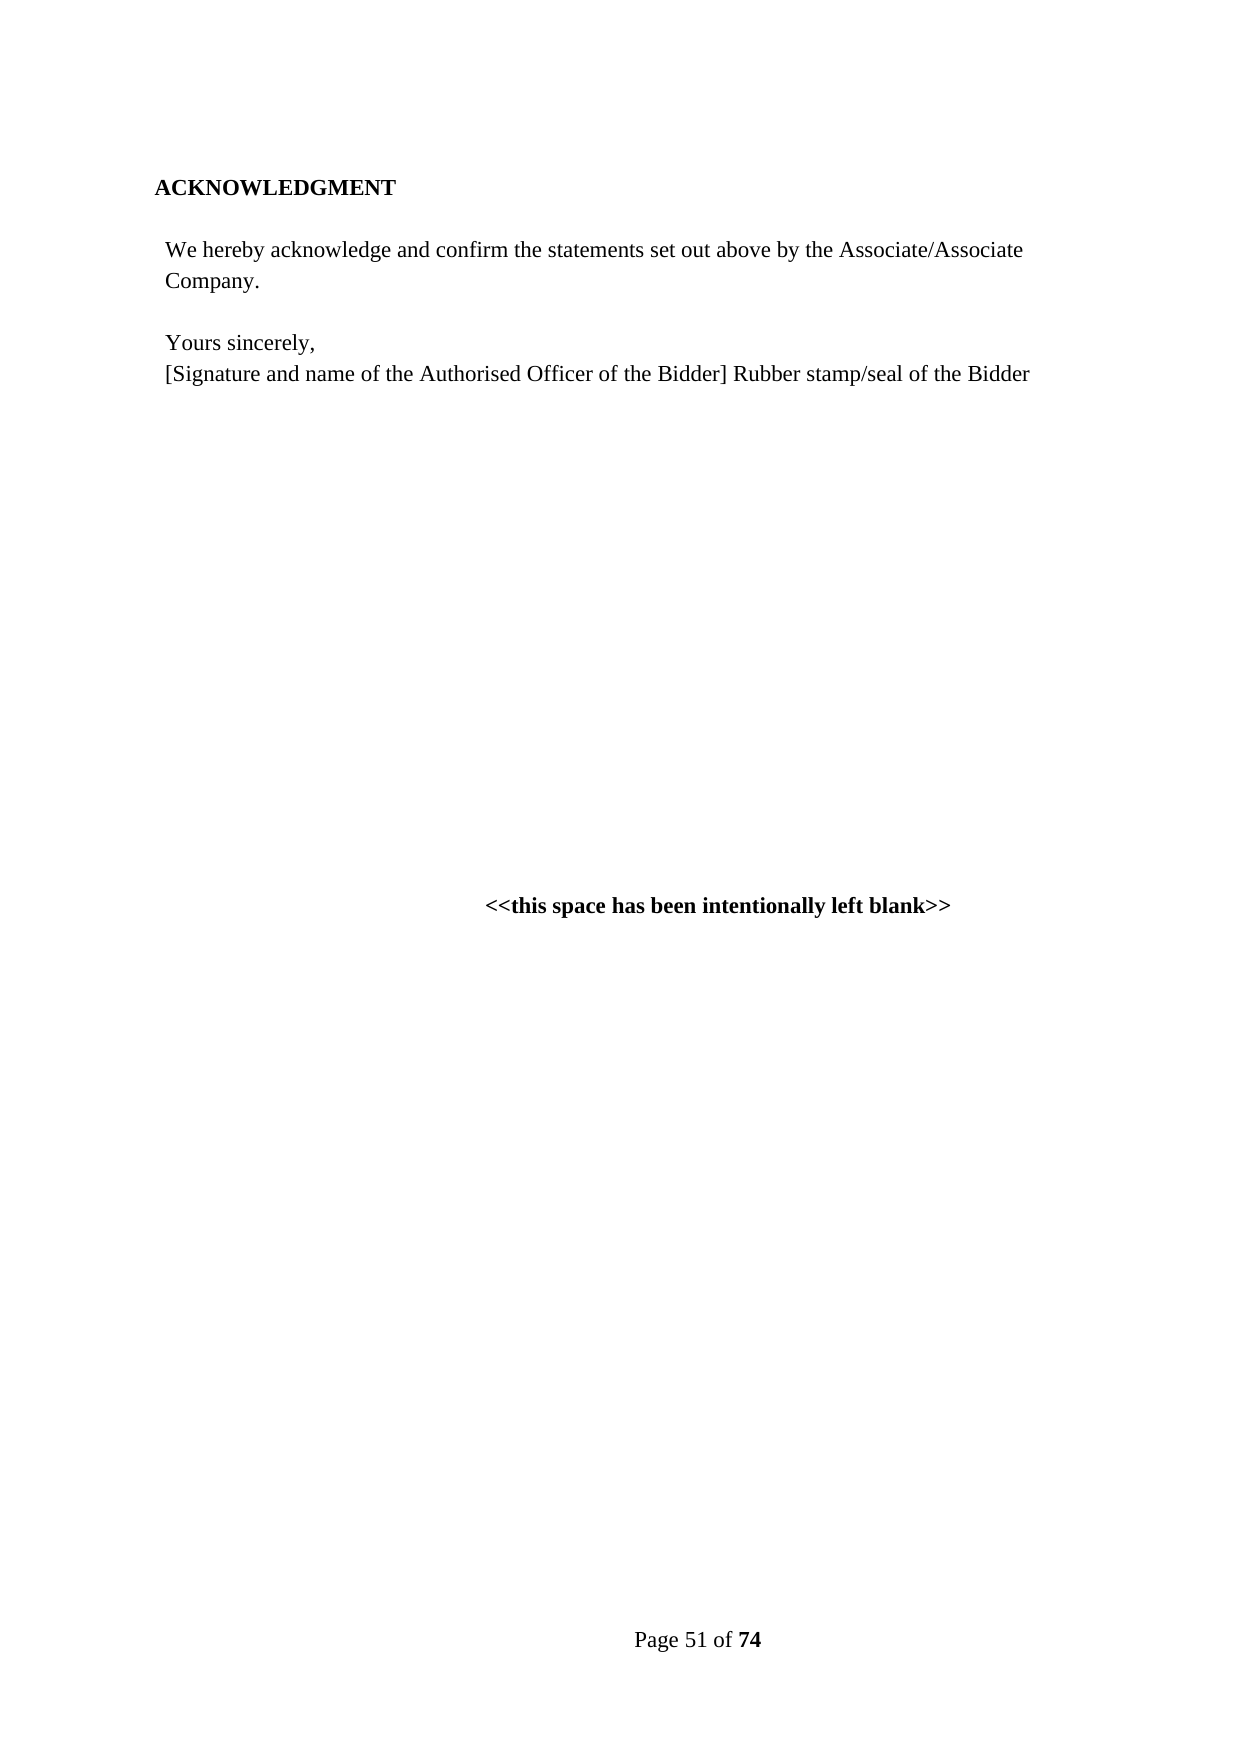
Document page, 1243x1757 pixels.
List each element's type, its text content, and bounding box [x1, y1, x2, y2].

text Yours sincerely, [165, 329, 1234, 355]
subtitle <<this space has been intentionally left blank>> [485, 893, 1234, 919]
subtitle ACKNOWLEDGMENT [154, 174, 1234, 201]
text [Signature and name of the Authorised Officer of the Bidder] Rubber stamp/seal of the Bidder [165, 360, 1234, 386]
text We hereby acknowledge and confirm the statements set out above by the Associate/Associate Company. [165, 236, 1026, 293]
